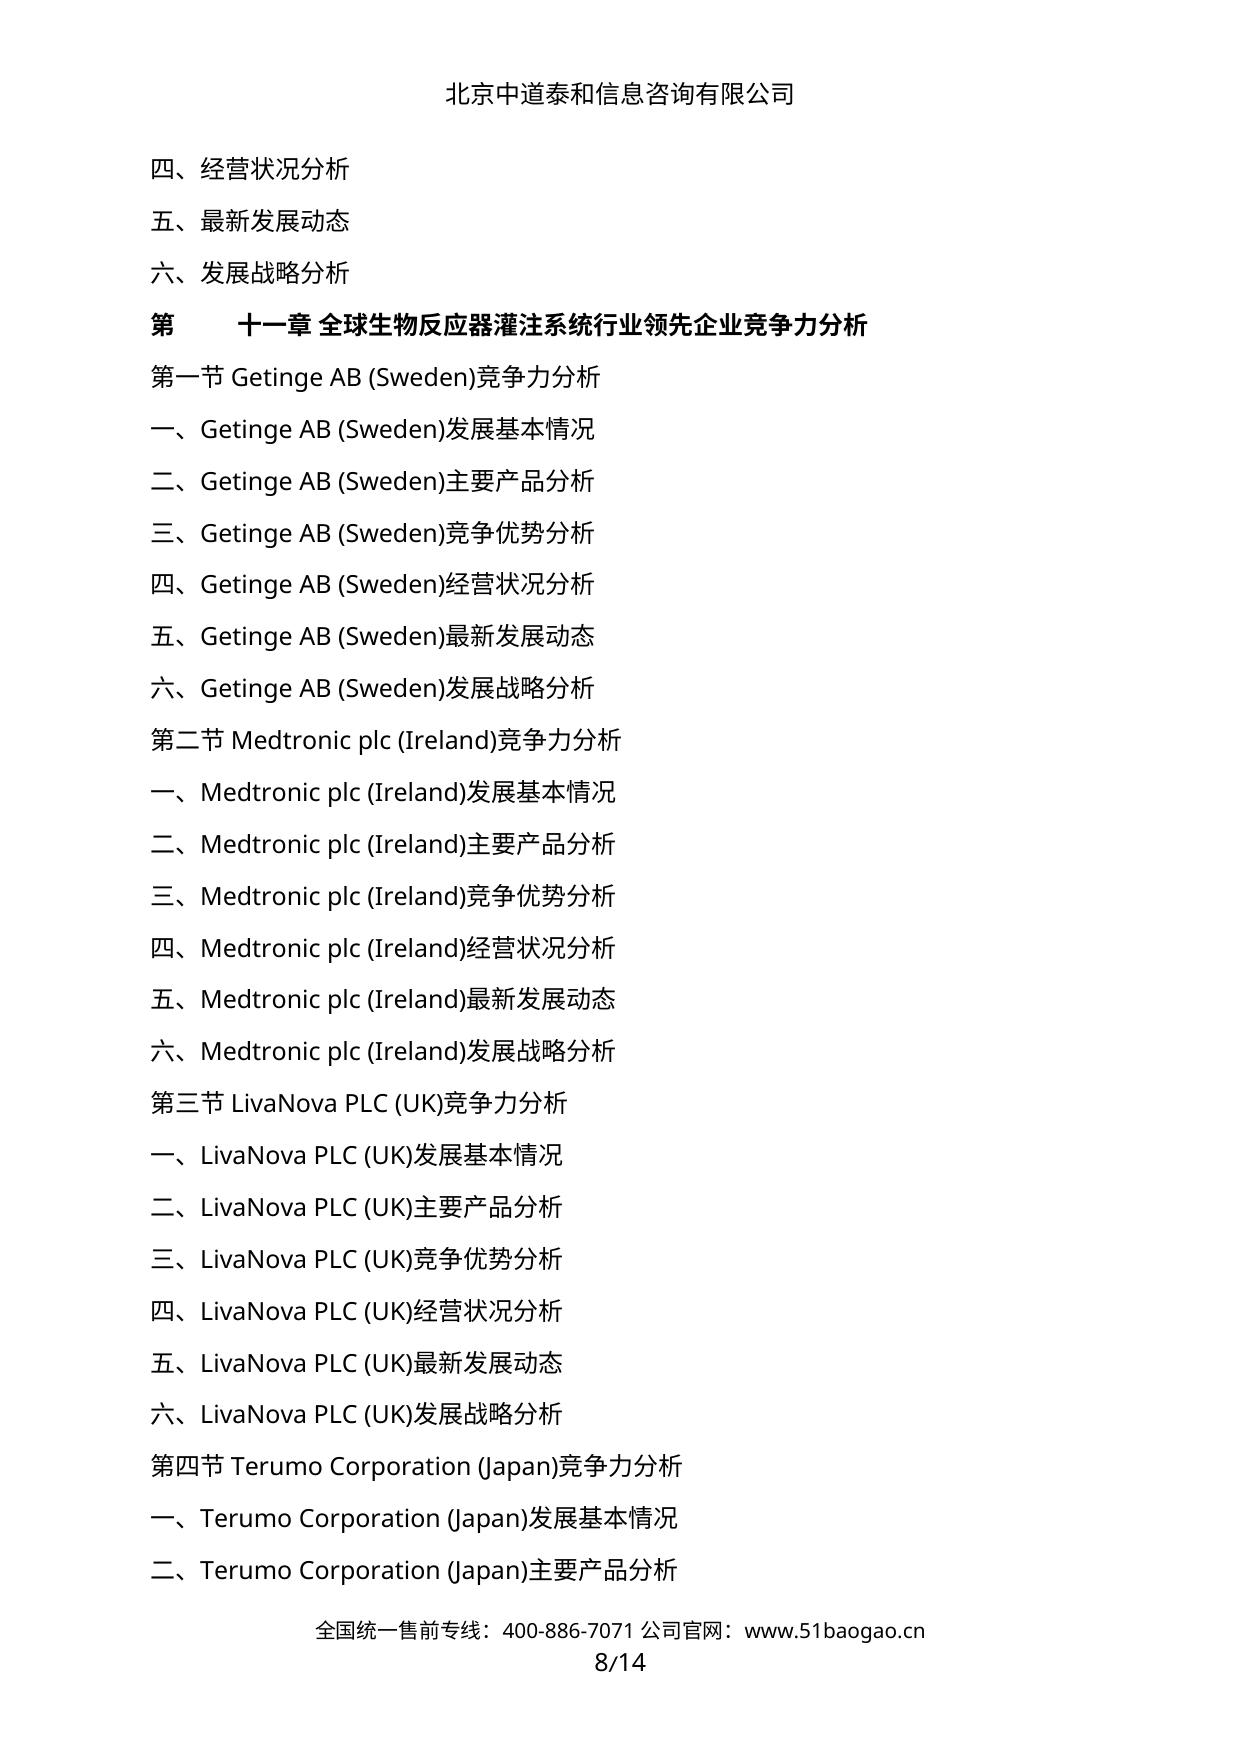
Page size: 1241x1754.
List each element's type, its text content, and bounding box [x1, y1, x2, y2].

text 四、Medtronic plc (Ireland)经营状况分析 [150, 928, 1090, 964]
text 一、Medtronic plc (Ireland)发展基本情况 [150, 772, 1090, 809]
text 二、Medtronic plc (Ireland)主要产品分析 [150, 824, 1090, 861]
text 二、Getinge AB (Sweden)主要产品分析 [150, 461, 1090, 497]
text 六、Medtronic plc (Ireland)发展战略分析 [150, 1032, 1090, 1068]
text 第一节 Getinge AB (Sweden)竞争力分析 [150, 357, 1090, 394]
text 三、LivaNova PLC (UK)竞争优势分析 [150, 1239, 1090, 1276]
text 六、Getinge AB (Sweden)发展战略分析 [150, 669, 1090, 705]
text 一、Getinge AB (Sweden)发展基本情况 [150, 409, 1090, 446]
text 第 十一章 全球生物反应器灌注系统行业领先企业竞争力分析 [150, 306, 1090, 342]
text 三、Medtronic plc (Ireland)竞争优势分析 [150, 876, 1090, 912]
text 五、LivaNova PLC (UK)最新发展动态 [150, 1343, 1090, 1379]
text 一、Terumo Corporation (Japan)发展基本情况 [150, 1499, 1090, 1535]
text 三、Getinge AB (Sweden)竞争优势分析 [150, 513, 1090, 549]
text 四、经营状况分析 [150, 150, 1090, 186]
text 二、LivaNova PLC (UK)主要产品分析 [150, 1187, 1090, 1224]
text 第三节 LivaNova PLC (UK)竞争力分析 [150, 1084, 1090, 1120]
text 五、Getinge AB (Sweden)最新发展动态 [150, 617, 1090, 653]
text 五、Medtronic plc (Ireland)最新发展动态 [150, 980, 1090, 1016]
text 四、Getinge AB (Sweden)经营状况分析 [150, 565, 1090, 601]
text 五、最新发展动态 [150, 202, 1090, 238]
text 第四节 Terumo Corporation (Japan)竞争力分析 [150, 1447, 1090, 1483]
text 第二节 Medtronic plc (Ireland)竞争力分析 [150, 721, 1090, 757]
text 四、LivaNova PLC (UK)经营状况分析 [150, 1291, 1090, 1327]
text 六、发展战略分析 [150, 254, 1090, 290]
text 一、LivaNova PLC (UK)发展基本情况 [150, 1136, 1090, 1172]
text 二、Terumo Corporation (Japan)主要产品分析 [150, 1551, 1090, 1587]
text 六、LivaNova PLC (UK)发展战略分析 [150, 1395, 1090, 1431]
